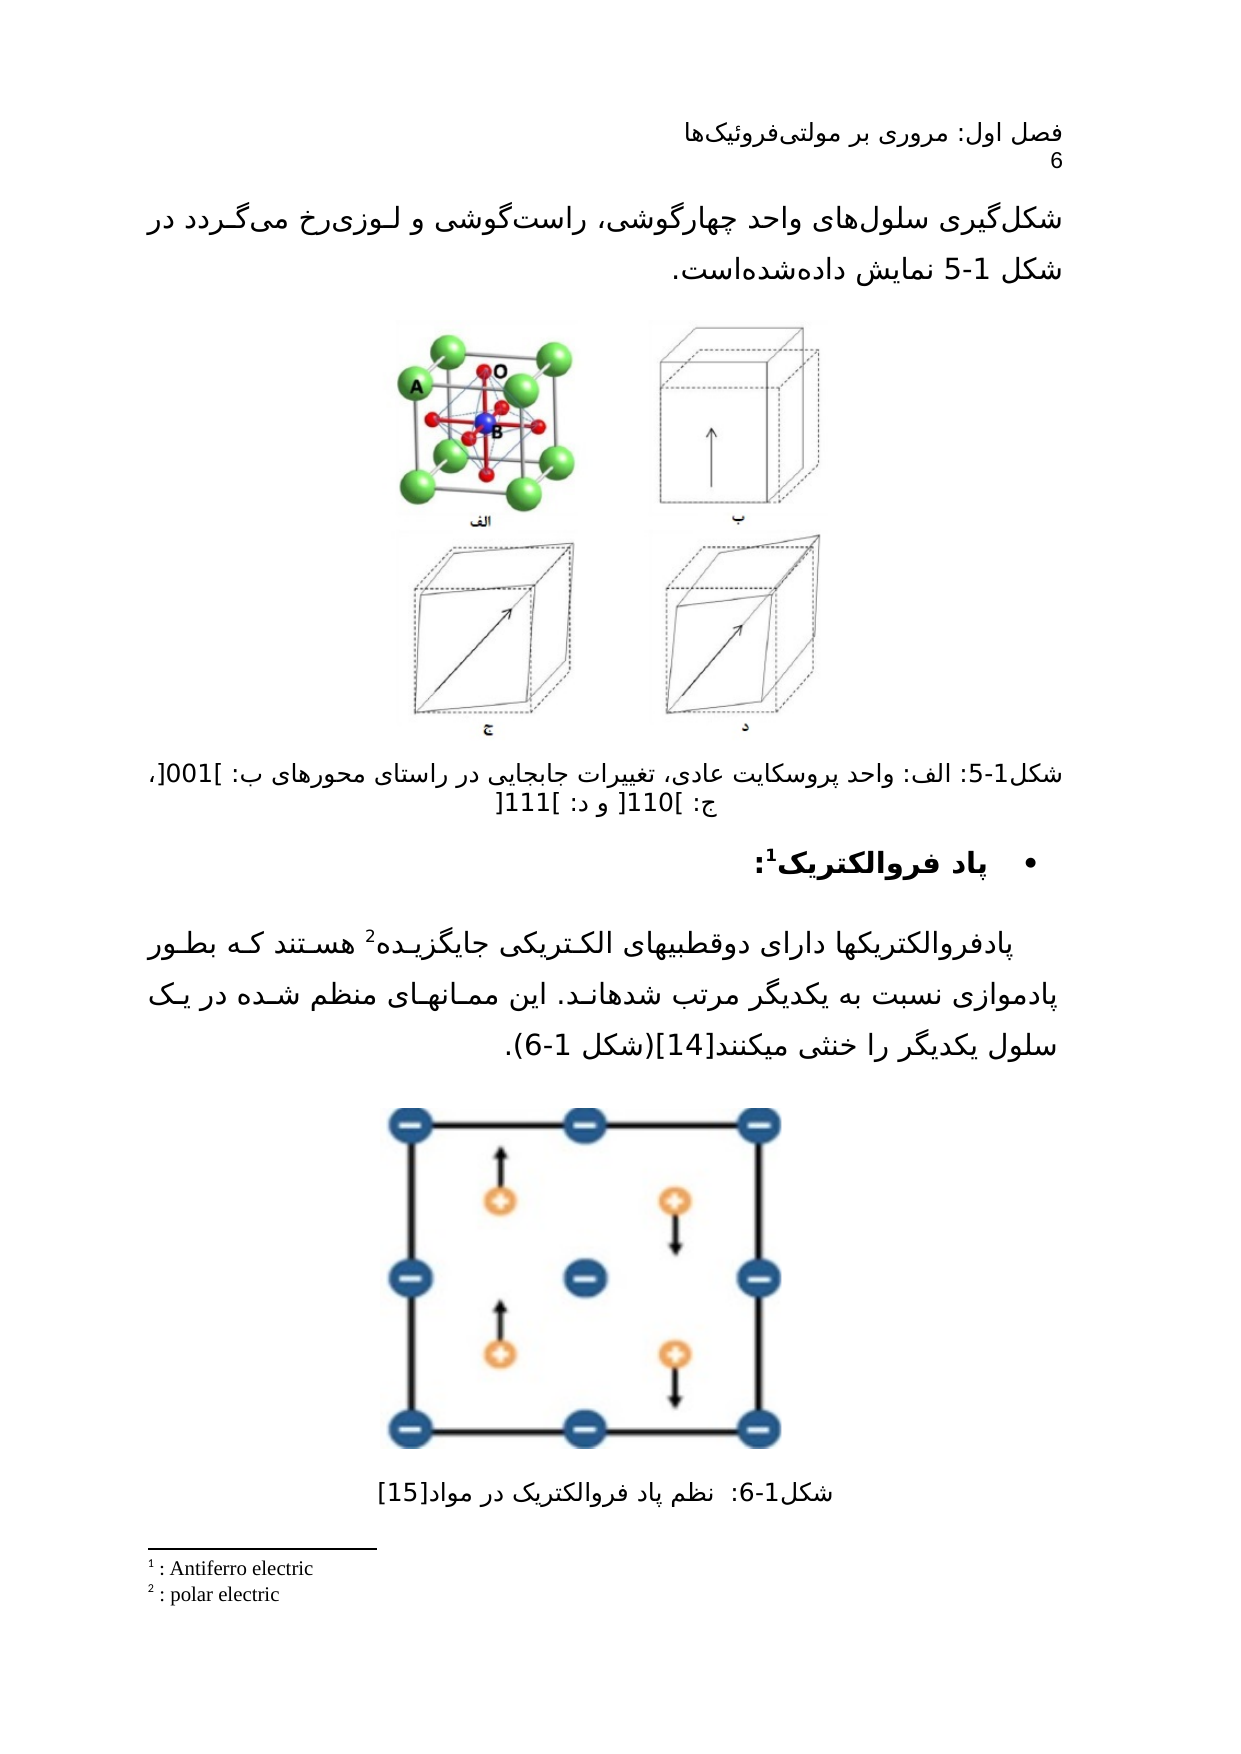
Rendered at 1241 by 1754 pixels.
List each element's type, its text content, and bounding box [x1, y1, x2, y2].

picture [379, 1108, 782, 1449]
picture [382, 320, 829, 742]
text پادفروالکتریکها دارای دوقطبیهای الکتریکی جایگزیده‌‌ هستند که بطور پادموازی نسبت به یکدیگر مرتب شدهاند. این ممانهای منظم شده در یک سلول یکدیگر را خنثی میکنند[14](شکل 1-6). [148, 926, 1058, 1062]
list پاد فروالکتریک: [148, 846, 1026, 880]
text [148, 202, 1063, 287]
text شکل1-6: نظم پاد فروالکتریک در مواد[15] [148, 1478, 1063, 1507]
text شکل1-5: الف: واحد پروسکایت عادی، تغییرات جابجایی در راستای محورهای ب: ]001[، ج: ]110[ و د: ]111[ [148, 759, 1063, 817]
